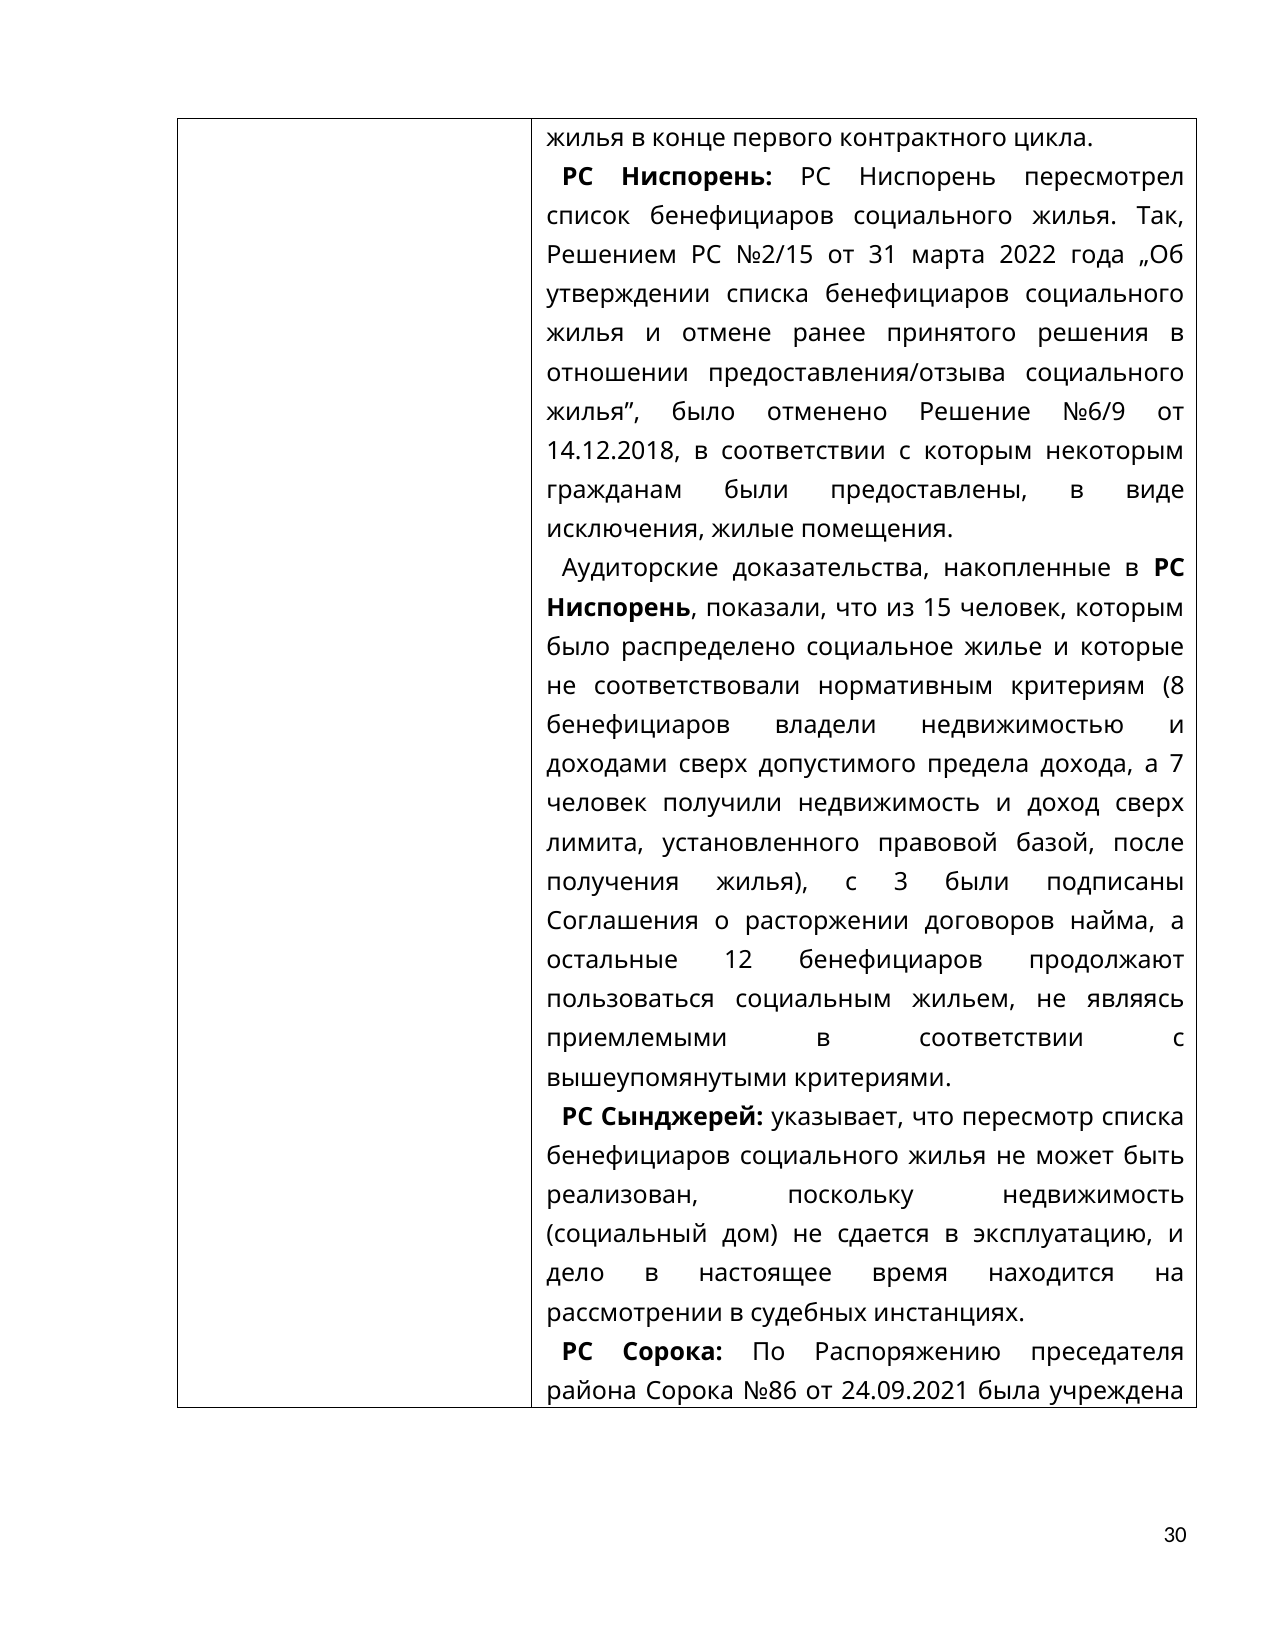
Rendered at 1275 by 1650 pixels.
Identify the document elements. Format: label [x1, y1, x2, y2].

table_cell [178, 119, 531, 1407]
table_cell [532, 119, 1196, 1407]
